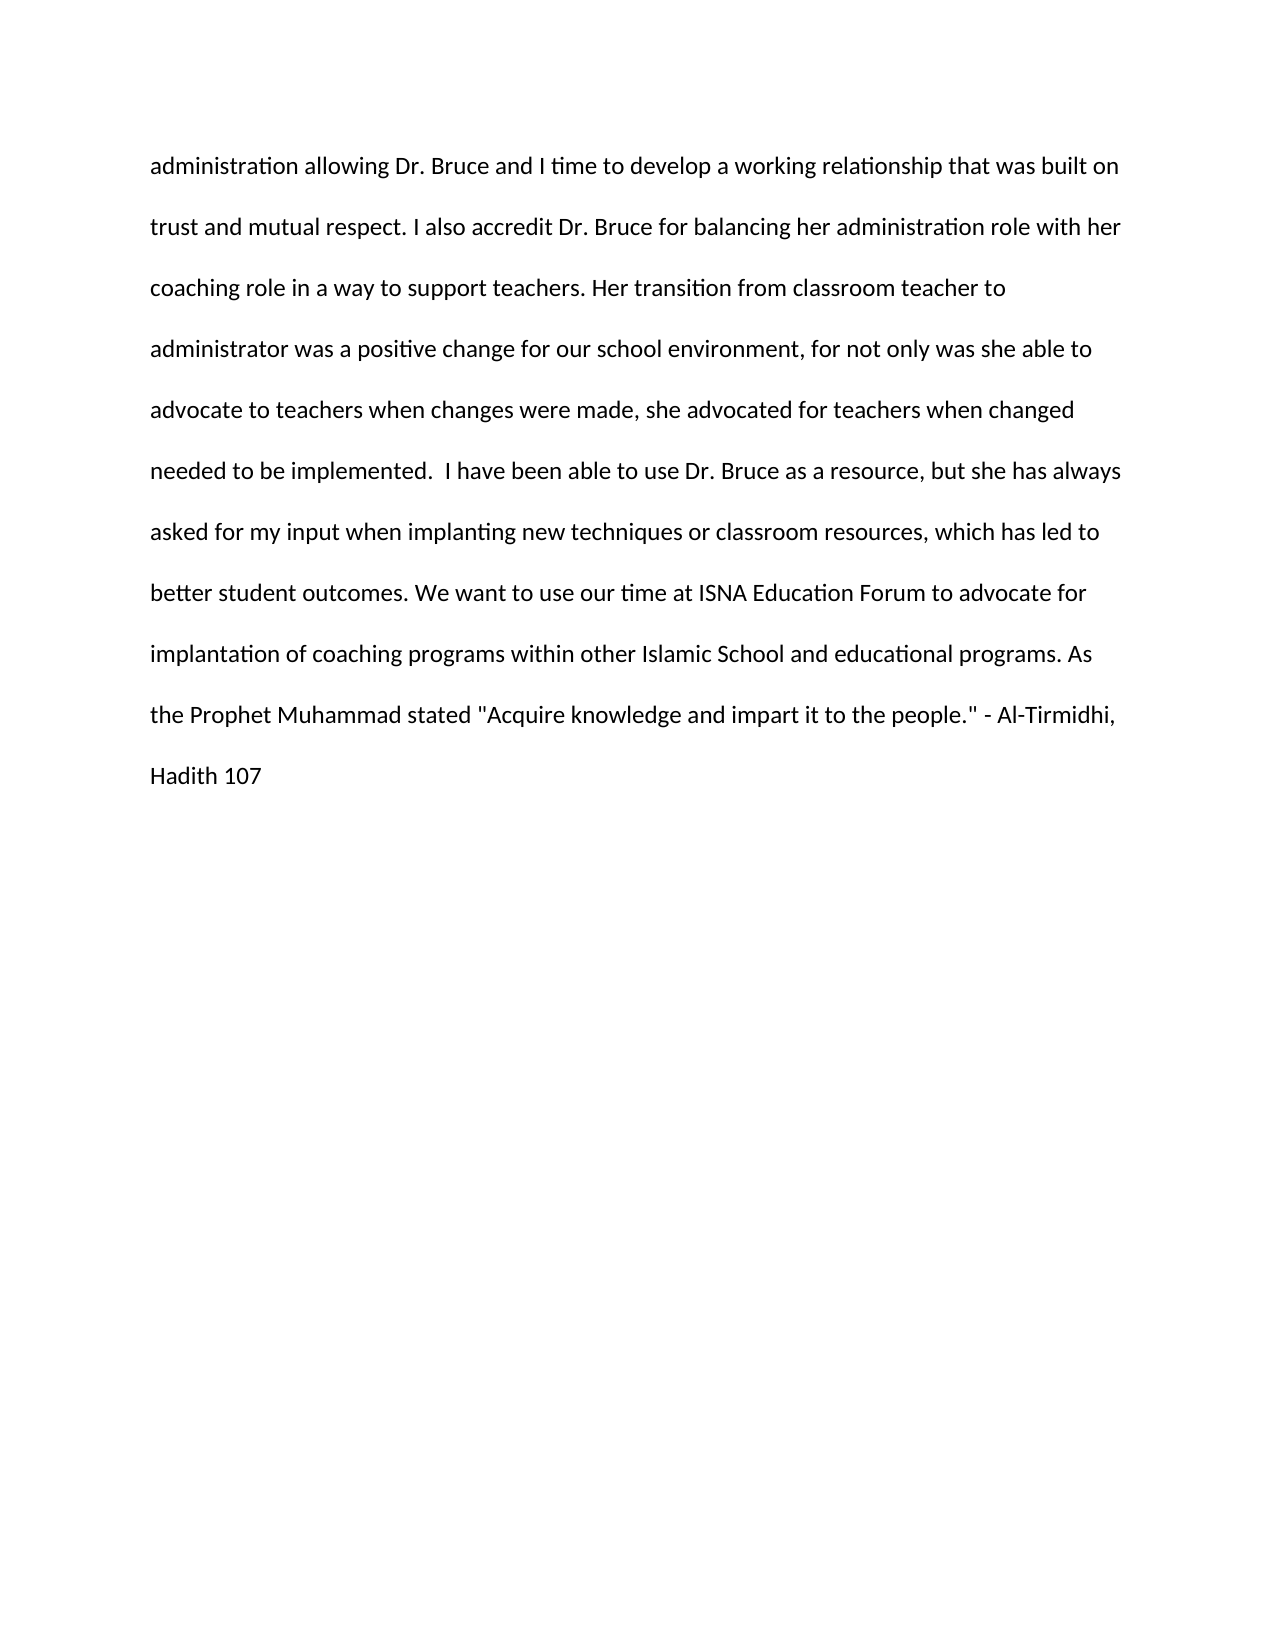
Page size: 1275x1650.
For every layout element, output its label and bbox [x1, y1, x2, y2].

text [150, 150, 1125, 791]
